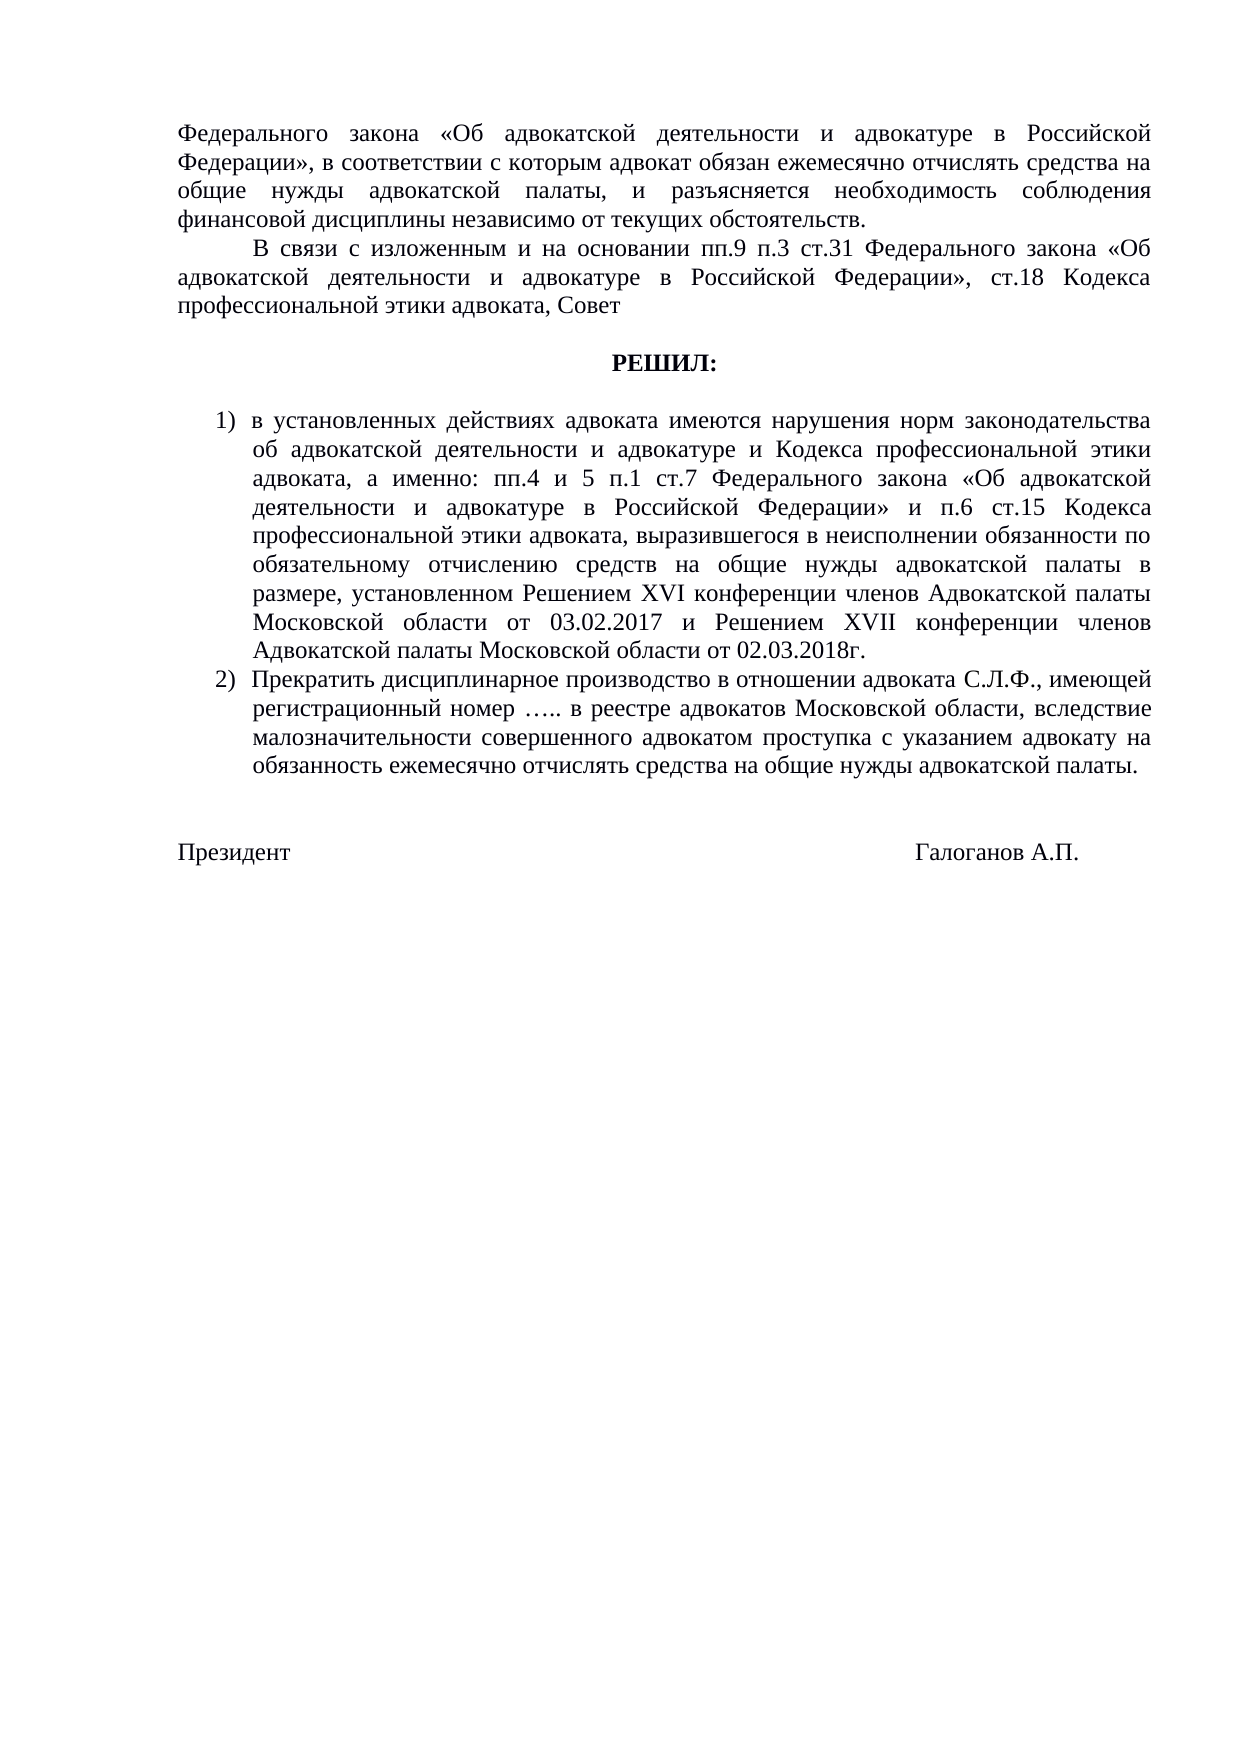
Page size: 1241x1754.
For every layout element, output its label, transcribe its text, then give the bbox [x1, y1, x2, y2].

list Прекратить дисциплинарное производство в отношении адвоката С.Л.Ф., имеющей регистрационный номер ….. в реестре адвокатов Московской области, вследствие малозначительности совершенного адвокатом проступка с указанием адвокату на обязанность ежемесячно отчислять средства на общие нужды адвокатской палаты. [215, 664, 1152, 779]
text В связи с изложенным и на основании пп.9 п.3 ст.31 Федерального закона «Об адвокатской деятельности и адвокатуре в Российской Федерации», ст.18 Кодекса профессиональной этики адвоката, Совет [177, 233, 1152, 319]
text РЕШИЛ: [177, 348, 1152, 377]
text Президент Галоганов А.П. [177, 837, 1152, 866]
list в установленных действиях адвоката имеются нарушения норм законодательства об адвокатской деятельности и адвокатуре и Кодекса профессиональной этики адвоката, а именно: пп.4 и 5 п.1 ст.7 Федерального закона «Об адвокатской деятельности и адвокатуре в Российской Федерации» и п.6 ст.15 Кодекса профессиональной этики адвоката, выразившегося в неисполнении обязанности по обязательному отчислению средств на общие нужды адвокатской палаты в размере, установленном Решением XVI конференции членов Адвокатской палаты Московской области от 03.02.2017 и Решением XVII конференции членов Адвокатской палаты Московской области от 02.03.2018г. [215, 406, 1152, 664]
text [177, 118, 1152, 233]
